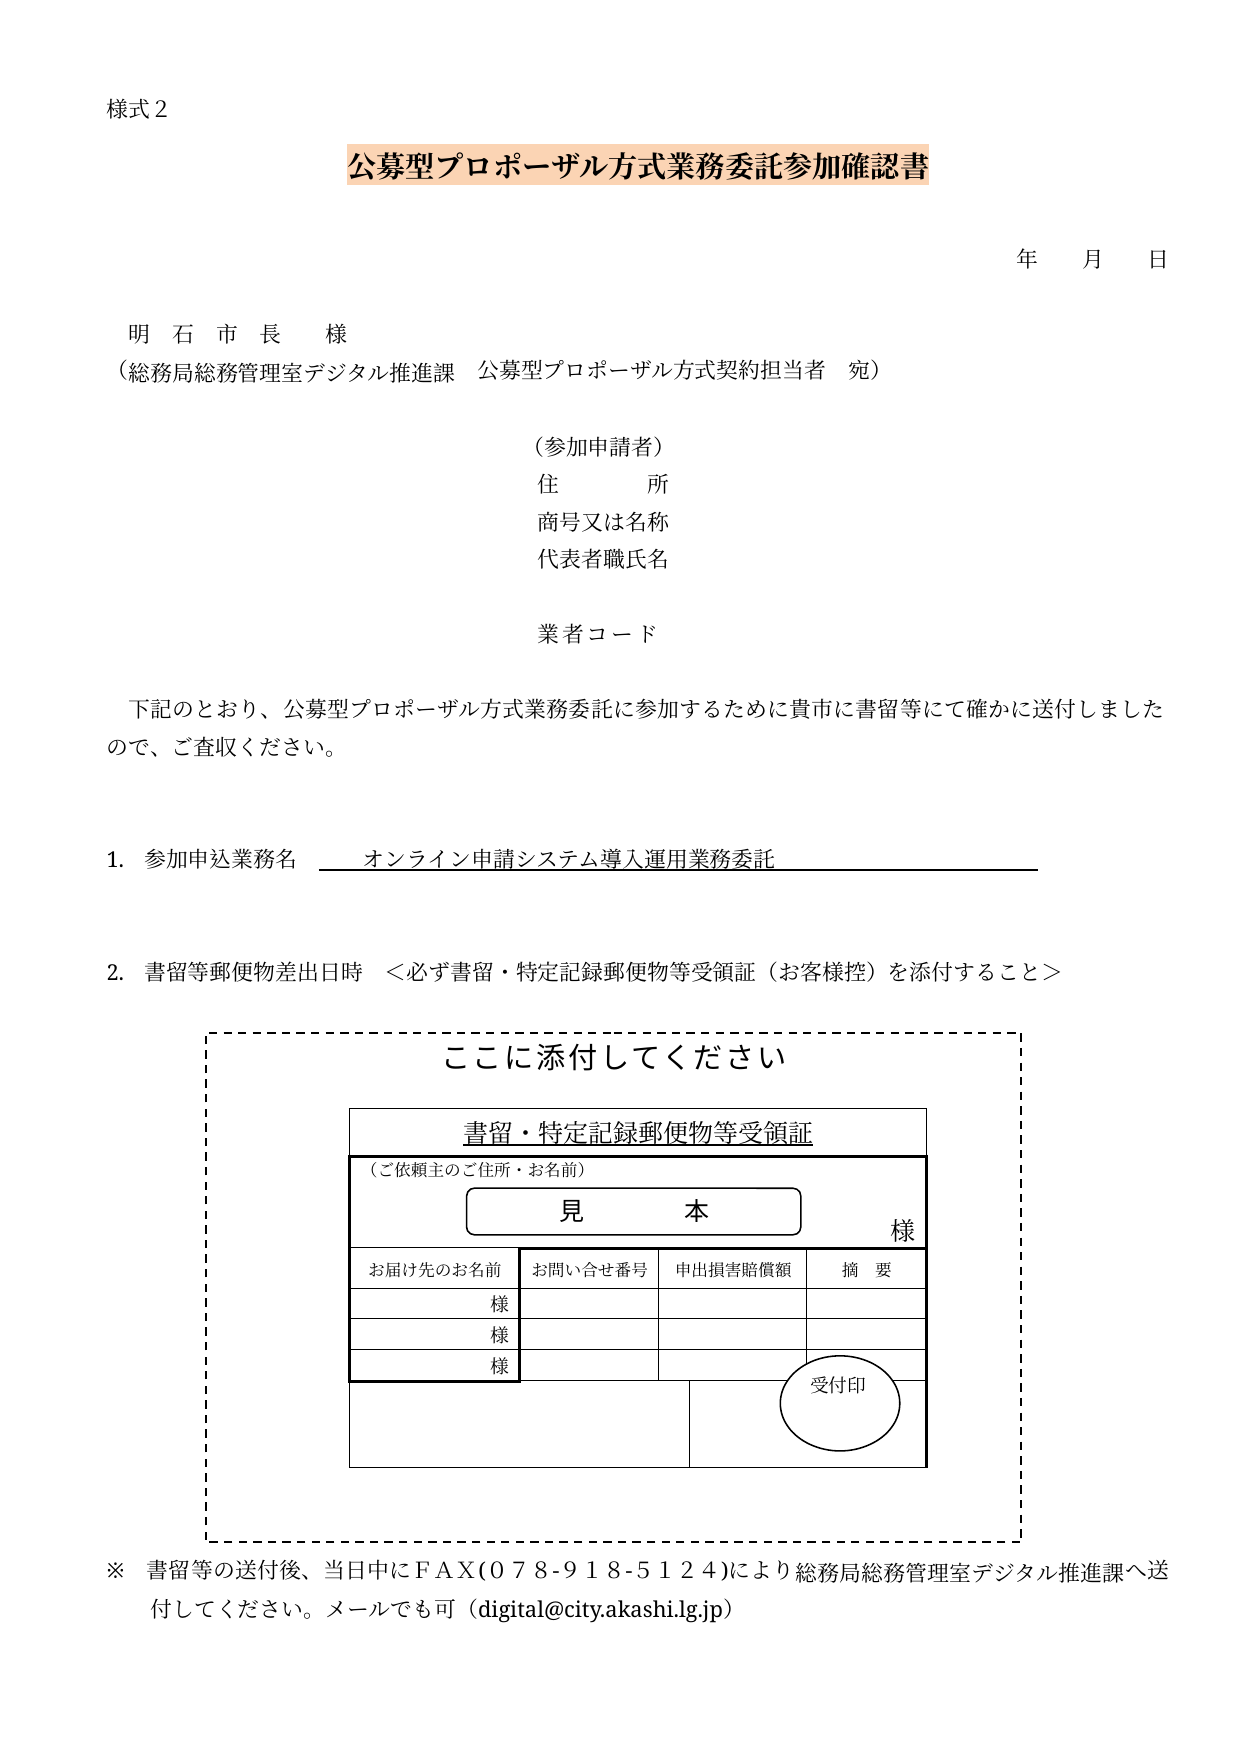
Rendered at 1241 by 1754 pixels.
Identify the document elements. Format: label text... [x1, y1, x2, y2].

table_cell [521, 1350, 658, 1380]
table_cell [807, 1289, 925, 1318]
table_cell 様 [351, 1289, 518, 1318]
table_cell 様 [351, 1350, 518, 1380]
table_cell （ご依頼主のご住所・お名前） 様 [351, 1158, 925, 1247]
text 明 石 市 長 様 [106, 314, 1169, 352]
table_cell [659, 1319, 806, 1349]
table_cell [521, 1319, 658, 1349]
table_cell お問い合せ番号 [521, 1250, 658, 1287]
text 公募型プロポーザル方式業務委託参加確認書 [106, 127, 1169, 202]
text 業者コード [537, 614, 755, 652]
table_header 書留・特定記録郵便物等受領証 [350, 1109, 926, 1154]
text （参加申請者） [106, 427, 1169, 464]
table_cell [659, 1289, 806, 1318]
table_cell 申出損害賠償額 [659, 1250, 806, 1287]
text 住 所 [537, 464, 1169, 502]
text 下記のとおり、公募型プロポーザル方式業務委託に参加するために貴市に書留等にて確かに送付しましたので、ご査収ください。 [106, 689, 1169, 764]
table_cell [350, 1381, 689, 1467]
table_cell 様 [351, 1319, 518, 1349]
table_cell [690, 1381, 925, 1467]
table_cell [521, 1289, 658, 1318]
table_cell [659, 1350, 806, 1380]
list 参加申込業務名 オンライン申請システム導入運用業務委託 [106, 839, 1169, 877]
table_cell [807, 1350, 925, 1380]
text （総務局総務管理室デジタル推進課 公募型プロポーザル方式契約担当者 宛） [106, 352, 1169, 389]
text 様式２ [106, 89, 1169, 127]
text 年 月 日 [106, 239, 1169, 277]
text 代表者職氏名 [537, 539, 1169, 577]
list 書留等郵便物差出日時 ＜必ず書留・特定記録郵便物等受領証（お客様控）を添付すること＞ [106, 952, 1169, 989]
table_cell [807, 1319, 925, 1349]
table_cell 摘 要 [807, 1250, 925, 1287]
text 商号又は名称 [537, 502, 1169, 539]
text ※ 書留等の送付後、当日中にＦＡＸ(０７８-９１８-５１２４)により総務局総務管理室デジタル推進課へ送付してください。メールでも可（digital@city.akashi.lg.jp） [106, 1552, 1169, 1627]
table_cell お届け先のお名前 [351, 1248, 518, 1287]
